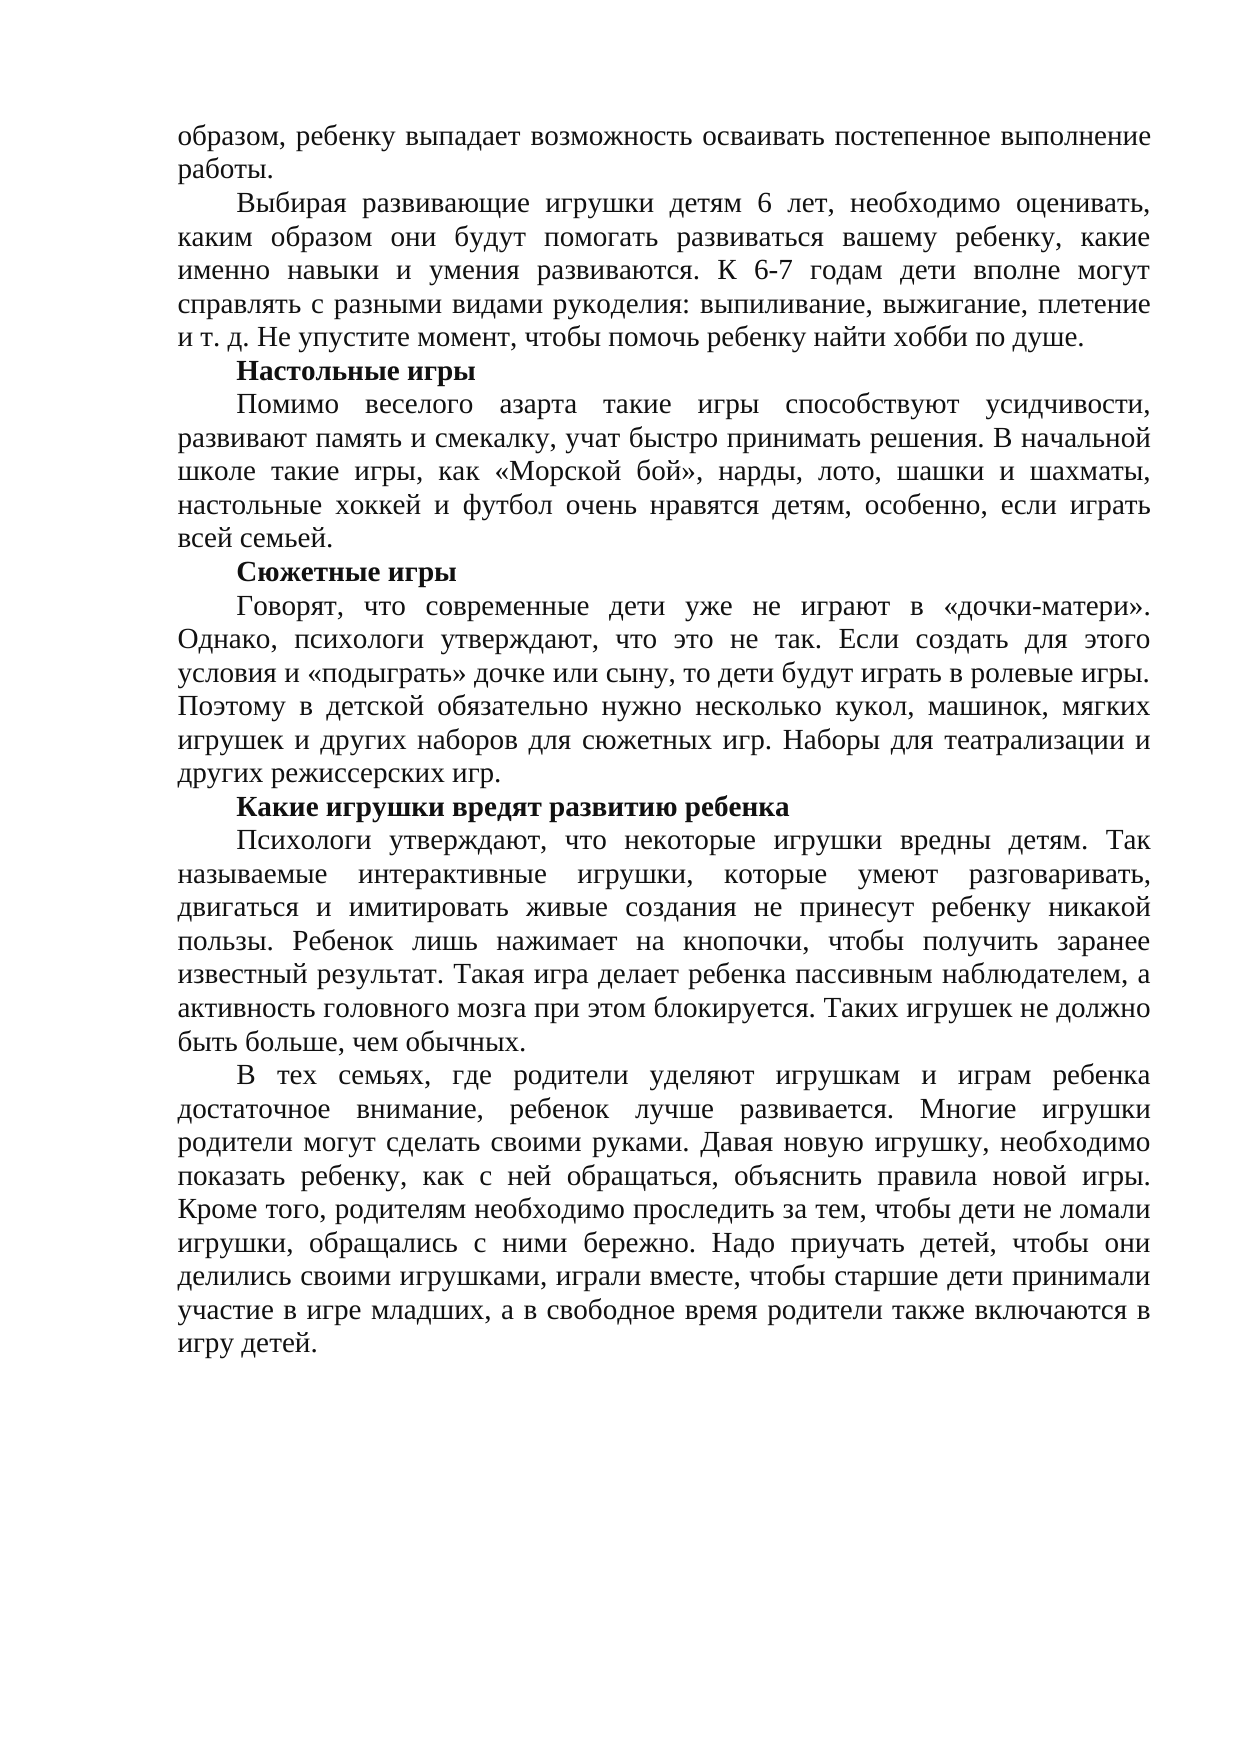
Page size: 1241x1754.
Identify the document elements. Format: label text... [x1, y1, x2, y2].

text Психологи утверждают, что некоторые игрушки вредны детям. Так называемые интерактивные игрушки, которые умеют разговаривать, двигаться и имитировать живые создания не принесут ребенку никакой пользы. Ребенок лишь нажимает на кнопочки, чтобы получить заранее известный результат. Такая игра делает ребенка пассивным наблюдателем, а активность головного мозга при этом блокируется. Таких игрушек не должно быть больше, чем обычных. [177, 822, 1152, 1057]
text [177, 118, 1152, 185]
text Сюжетные игры [177, 554, 1152, 588]
text Какие игрушки вредят развитию ребенка [177, 789, 1152, 822]
text Говорят, что современные дети уже не играют в «дочки-матери». Однако, психологи утверждают, что это не так. Если создать для этого условия и «подыграть» дочке или сыну, то дети будут играть в ролевые игры. Поэтому в детской обязательно нужно несколько кукол, машинок, мягких игрушек и других наборов для сюжетных игр. Наборы для театрализации и других режиссерских игр. [177, 588, 1152, 789]
text Помимо веселого азарта такие игры способствуют усидчивости, развивают память и смекалку, учат быстро принимать решения. В начальной школе такие игры, как «Морской бой», нарды, лото, шашки и шахматы, настольные хоккей и футбол очень нравятся детям, особенно, если играть всей семьей. [177, 386, 1152, 554]
text Выбирая развивающие игрушки детям 6 лет, необходимо оценивать, каким образом они будут помогать развиваться вашему ребенку, какие именно навыки и умения развиваются. К 6-7 годам дети вполне могут справлять с разными видами рукоделия: выпиливание, выжигание, плетение и т. д. Не упустите момент, чтобы помочь ребенку найти хобби по душе. [177, 185, 1152, 353]
text В тех семьях, где родители уделяют игрушкам и играм ребенка достаточное внимание, ребенок лучше развивается. Многие игрушки родители могут сделать своими руками. Давая новую игрушку, необходимо показать ребенку, как с ней обращаться, объяснить правила новой игры. Кроме того, родителям необходимо проследить за тем, чтобы дети не ломали игрушки, обращались с ними бережно. Надо приучать детей, чтобы они делились своими игрушками, играли вместе, чтобы старшие дети принимали участие в игре младших, а в свободное время родители также включаются в игру детей. [177, 1057, 1152, 1359]
text Настольные игры [177, 353, 1152, 386]
